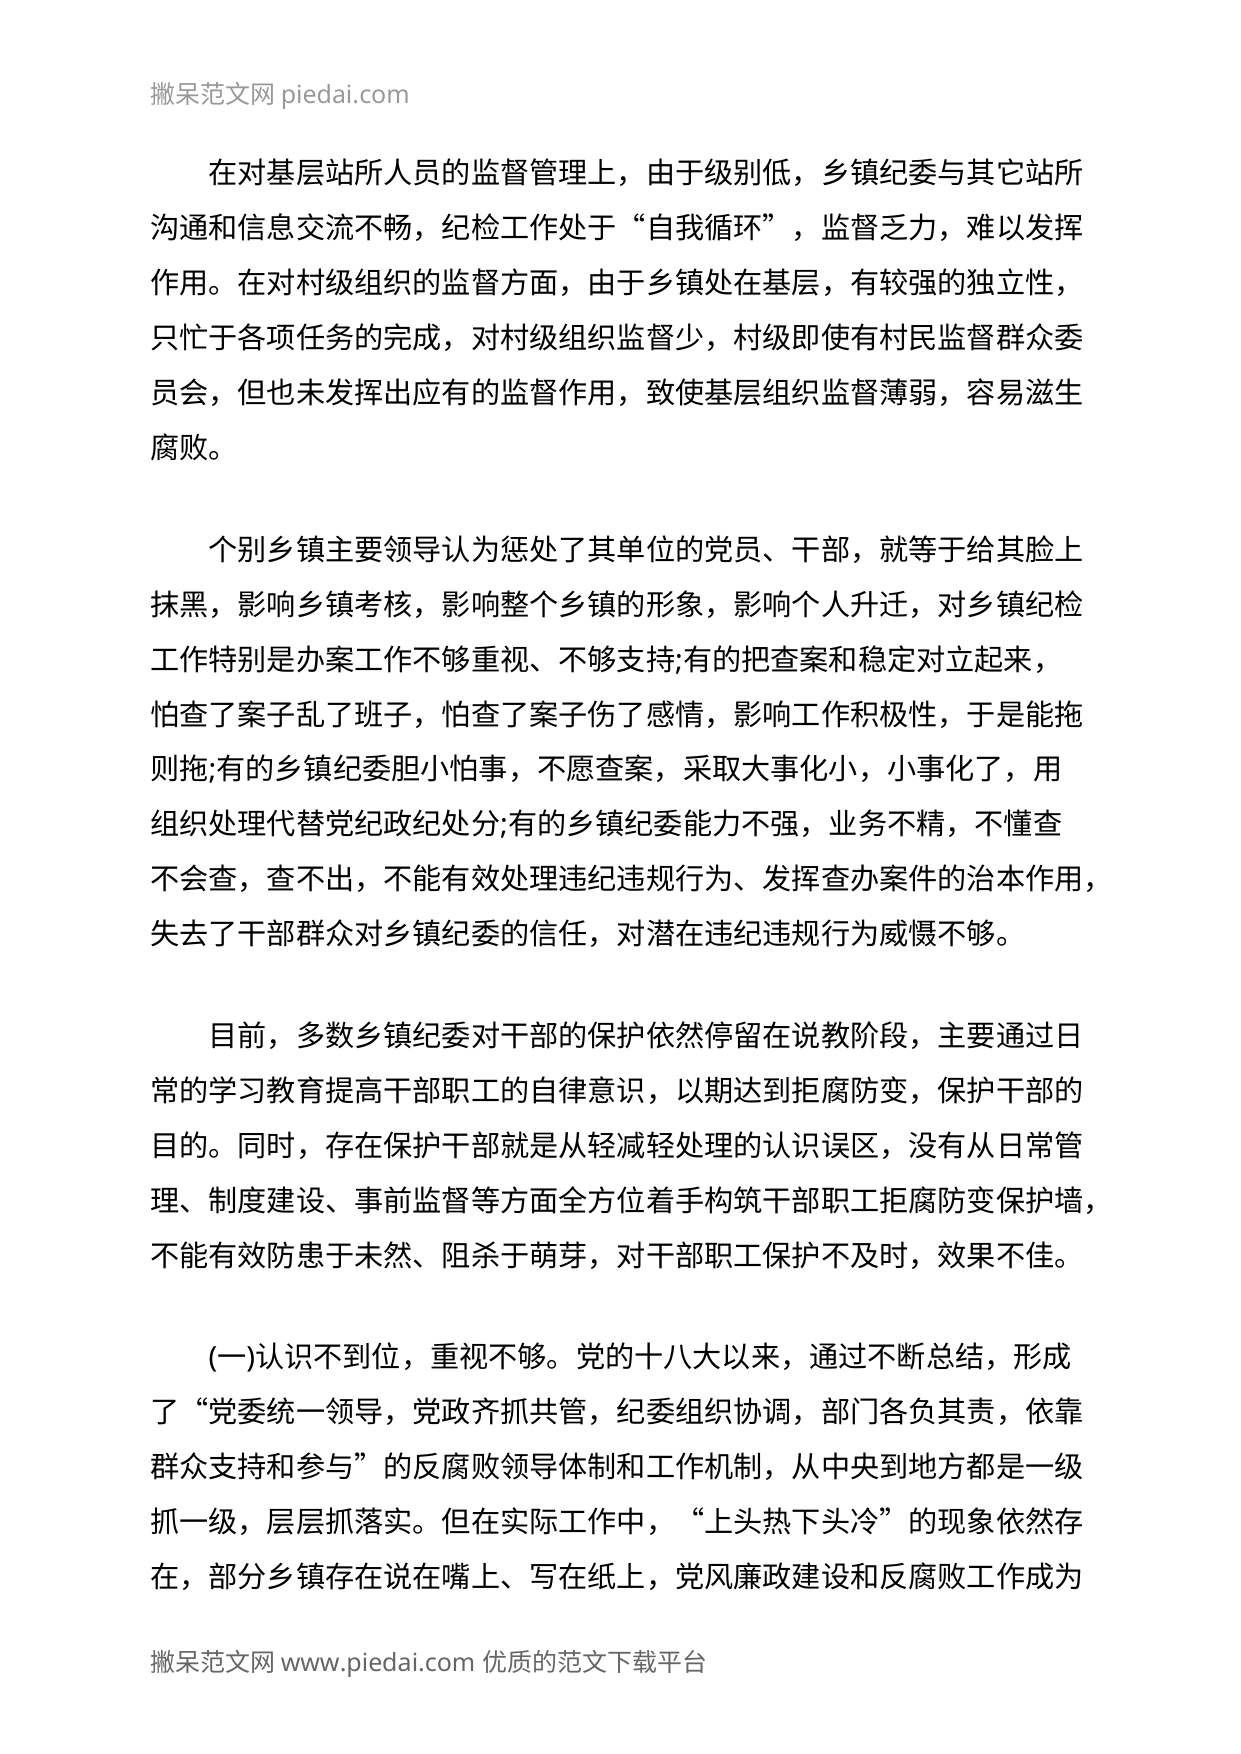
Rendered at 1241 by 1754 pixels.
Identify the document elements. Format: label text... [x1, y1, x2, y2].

text 在对基层站所人员的监督管理上，由于级别低，乡镇纪委与其它站所沟通和信息交流不畅，纪检工作处于“自我循环”，监督乏力，难以发挥作用。在对村级组织的监督方面，由于乡镇处在基层，有较强的独立性，只忙于各项任务的完成，对村级组织监督少，村级即使有村民监督群众委员会，但也未发挥出应有的监督作用，致使基层组织监督薄弱，容易滋生腐败。 [150, 150, 1090, 467]
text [150, 1334, 1090, 1596]
text 目前，多数乡镇纪委对干部的保护依然停留在说教阶段，主要通过日常的学习教育提高干部职工的自律意识，以期达到拒腐防变，保护干部的目的。同时，存在保护干部就是从轻减轻处理的认识误区，没有从日常管理、制度建设、事前监督等方面全方位着手构筑干部职工拒腐防变保护墙，不能有效防患于未然、阻杀于萌芽，对干部职工保护不及时，效果不佳。 [150, 1013, 1090, 1274]
text 个别乡镇主要领导认为惩处了其单位的党员、干部，就等于给其脸上抹黑，影响乡镇考核，影响整个乡镇的形象，影响个人升迁，对乡镇纪检工作特别是办案工作不够重视、不够支持;有的把查案和稳定对立起来，怕查了案子乱了班子，怕查了案子伤了感情，影响工作积极性，于是能拖则拖;有的乡镇纪委胆小怕事，不愿查案，采取大事化小，小事化了，用组织处理代替党纪政纪处分;有的乡镇纪委能力不强，业务不精，不懂查不会查，查不出，不能有效处理违纪违规行为、发挥查办案件的治本作用，失去了干部群众对乡镇纪委的信任，对潜在违纪违规行为威慑不够。 [150, 526, 1090, 953]
